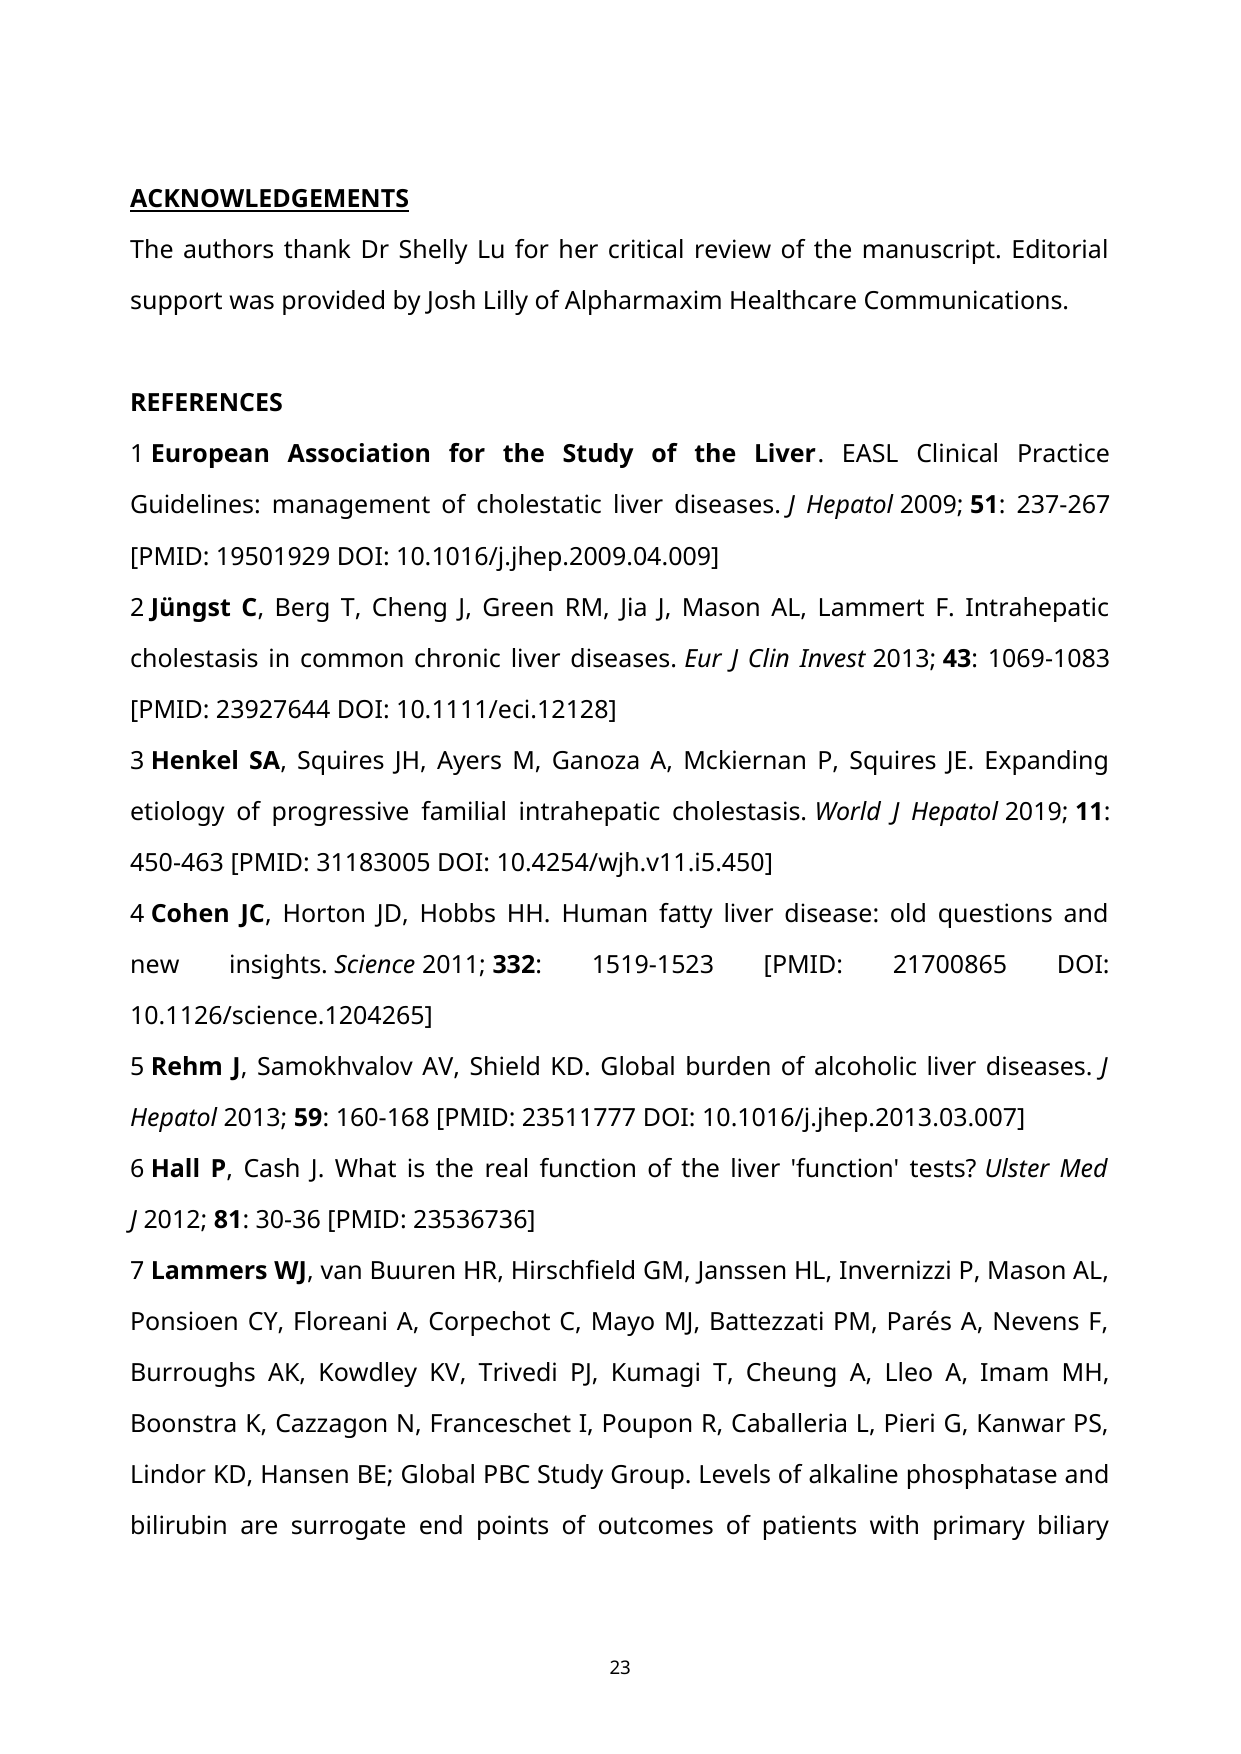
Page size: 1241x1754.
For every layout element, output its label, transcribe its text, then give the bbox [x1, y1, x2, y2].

text 6 Hall P, Cash J. What is the real function of the liver 'function' tests? Ulster Med J 2012; 81: 30-36 [PMID: 23536736] [130, 1151, 1110, 1236]
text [130, 1253, 1110, 1542]
text 4 Cohen JC, Horton JD, Hobbs HH. Human fatty liver disease: old questions and new insights. Science 2011; 332: 1519-1523 [PMID: 21700865 DOI: 10.1126/science.1204265] [130, 896, 1110, 1032]
text 3 Henkel SA, Squires JH, Ayers M, Ganoza A, Mckiernan P, Squires JE. Expanding etiology of progressive familial intrahepatic cholestasis. World J Hepatol 2019; 11: 450-463 [PMID: 31183005 DOI: 10.4254/wjh.v11.i5.450] [130, 742, 1110, 878]
text REFERENCES [130, 385, 1110, 419]
text 1 European Association for the Study of the Liver. EASL Clinical Practice Guidelines: management of cholestatic liver diseases. J Hepatol 2009; 51: 237-267 [PMID: 19501929 DOI: 10.1016/j.jhep.2009.04.009] [130, 436, 1110, 572]
text 5 Rehm J, Samokhvalov AV, Shield KD. Global burden of alcoholic liver diseases. J Hepatol 2013; 59: 160-168 [PMID: 23511777 DOI: 10.1016/j.jhep.2013.03.007] [130, 1049, 1110, 1134]
text 2 Jüngst C, Berg T, Cheng J, Green RM, Jia J, Mason AL, Lammert F. Intrahepatic cholestasis in common chronic liver diseases. Eur J Clin Invest 2013; 43: 1069-1083 [PMID: 23927644 DOI: 10.1111/eci.12128] [130, 589, 1110, 725]
subtitle ACKNOWLEDGEMENTS [130, 181, 1110, 215]
text The authors thank Dr Shelly Lu for her critical review of the manuscript. Editorial support was provided by Josh Lilly of Alpharmaxim Healthcare Communications. [130, 232, 1110, 317]
